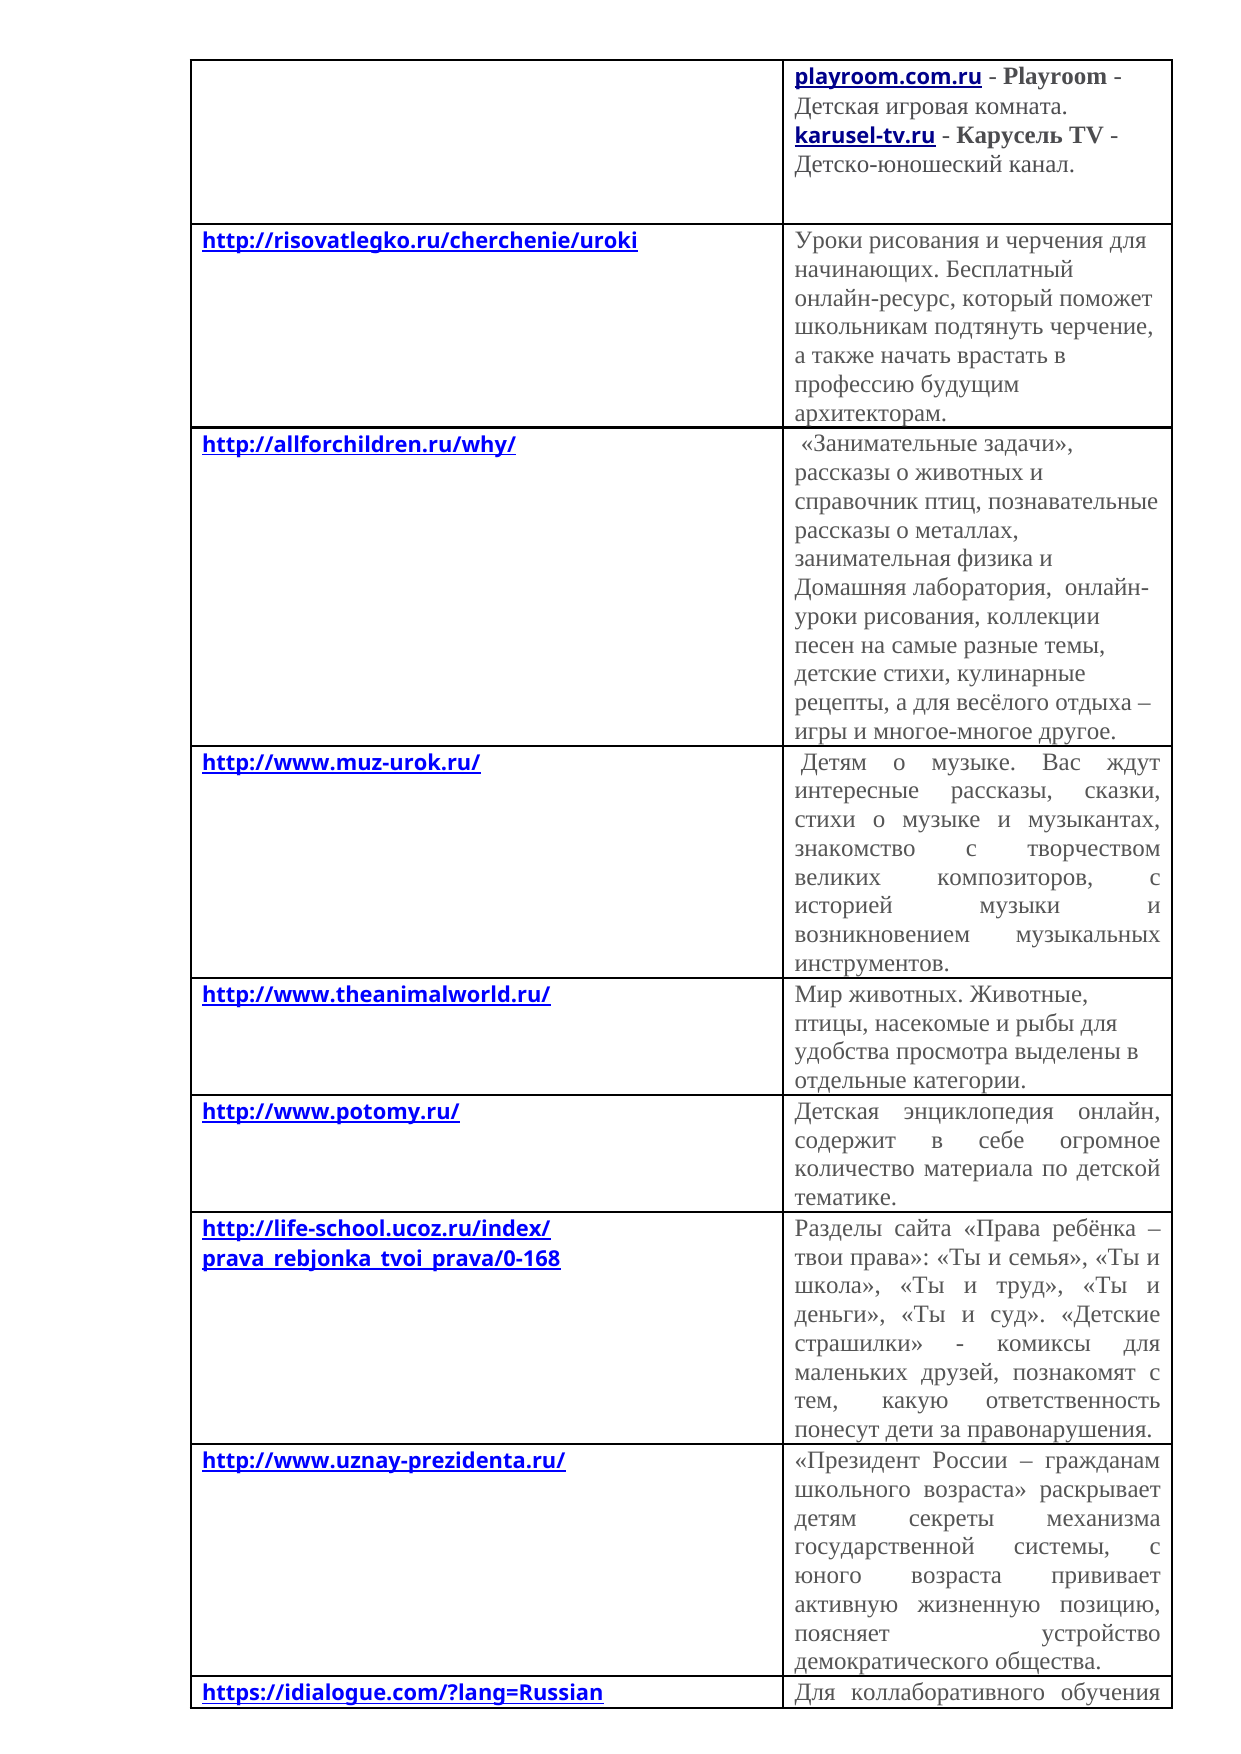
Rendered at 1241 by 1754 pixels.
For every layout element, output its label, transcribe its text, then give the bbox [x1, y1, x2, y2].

table_cell Разделы сайта «Права ребёнка – твои права»: «Ты и семья», «Ты и школа», «Ты и труд», «Ты и деньги», «Ты и суд». «Детские страшилки» - комиксы для маленьких друзей, познакомят с тем, какую ответственность понесут дети за правонарушения. [784, 1213, 1171, 1443]
table_cell http://www.muz-urok.ru/ [192, 747, 782, 977]
table_cell Детская энциклопедия онлайн, содержит в себе огромное количество материала по детской тематике. [784, 1096, 1171, 1211]
table_cell «Президент России – гражданам школьного возраста» раскрывает детям секреты механизма государственной системы, с юного возраста прививает активную жизненную позицию, поясняет устройство демократического общества. [784, 1445, 1171, 1675]
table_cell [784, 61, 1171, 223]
table_cell «Занимательные задачи», рассказы о животных и справочник птиц, познавательные рассказы о металлах, занимательная физика и Домашняя лаборатория, онлайн-уроки рисования, коллекции песен на самые разные темы, детские стихи, кулинарные рецепты, а для весёлого отдыха – игры и многое-многое другое. [784, 429, 1171, 745]
table_cell http://allforchildren.ru/why/ [192, 429, 782, 745]
table_cell http://risovatlegko.ru/cherchenie/uroki [192, 225, 782, 426]
table_cell http://www.uznay-prezidenta.ru/ [192, 1445, 782, 1675]
table_cell http://www.potomy.ru/ [192, 1096, 782, 1211]
table_cell http://life-school.ucoz.ru/index/prava_rebjonka_tvoi_prava/0-168 [192, 1213, 782, 1443]
table_cell Уроки рисования и черчения для начинающих. Бесплатный онлайн-ресурс, который поможет школьникам подтянуть черчение, а также начать врастать в профессию будущим архитекторам. [784, 225, 1171, 426]
table_cell http://www.theanimalworld.ru/ [192, 979, 782, 1094]
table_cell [192, 61, 782, 223]
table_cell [784, 1677, 1171, 1707]
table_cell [192, 1677, 782, 1707]
table_cell Детям о музыке. Вас ждут интересные рассказы, сказки, стихи о музыке и музыкантах, знакомство с творчеством великих композиторов, с историей музыки и возникновением музыкальных инструментов. [784, 747, 1171, 977]
table_cell Мир животных. Животные, птицы, насекомые и рыбы для удобства просмотра выделены в отдельные категории. [784, 979, 1171, 1094]
